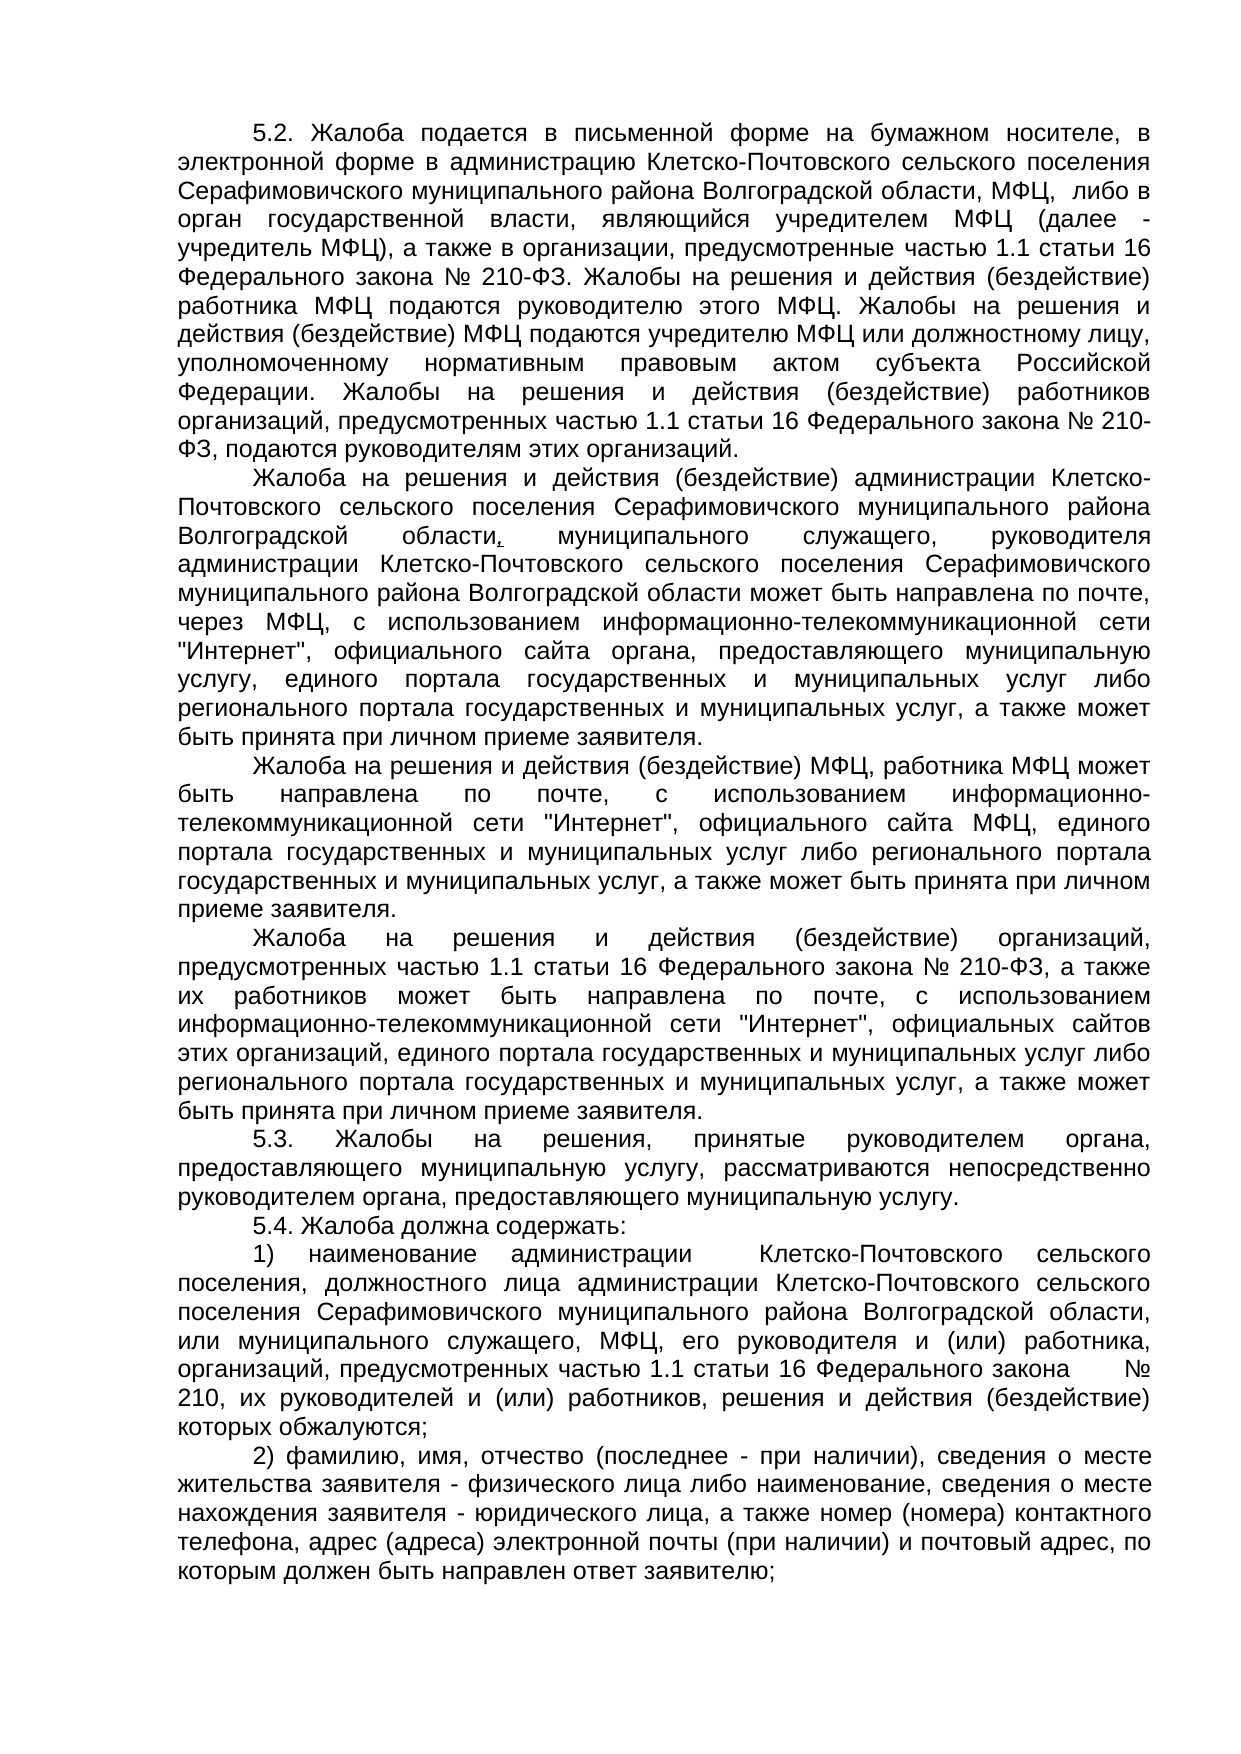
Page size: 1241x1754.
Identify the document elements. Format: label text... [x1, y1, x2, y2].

text Жалоба на решения и действия (бездействие) администрации Клетско-Почтовского сельского поселения Серафимовичского муниципального района Волгоградской области, муниципального служащего, руководителя администрации Клетско-Почтовского сельского поселения Серафимовичского муниципального района Волгоградской области может быть направлена по почте, через МФЦ, с использованием информационно-телекоммуникационной сети "Интернет", официального сайта органа, предоставляющего муниципальную услугу, единого портала государственных и муниципальных услуг либо регионального портала государственных и муниципальных услуг, а также может быть принята при личном приеме заявителя. [177, 463, 1152, 751]
text Жалоба на решения и действия (бездействие) организаций, предусмотренных частью 1.1 статьи 16 Федерального закона № 210-ФЗ, а также их работников может быть направлена по почте, с использованием информационно-телекоммуникационной сети "Интернет", официальных сайтов этих организаций, единого портала государственных и муниципальных услуг либо регионального портала государственных и муниципальных услуг, а также может быть принята при личном приеме заявителя. [177, 923, 1152, 1124]
text 5.3. Жалобы на решения, принятые руководителем органа, предоставляющего муниципальную услугу, рассматриваются непосредственно руководителем органа, предоставляющего муниципальную услугу. [177, 1124, 1152, 1211]
text 5.4. Жалоба должна содержать: [177, 1211, 1153, 1239]
text 1) наименование администрации Клетско-Почтовского сельского поселения, должностного лица администрации Клетско-Почтовского сельского поселения Серафимовичского муниципального района Волгоградской области, или муниципального служащего, МФЦ, его руководителя и (или) работника, организаций, предусмотренных частью 1.1 статьи 16 Федерального закона № 210, их руководителей и (или) работников, решения и действия (бездействие) которых обжалуются; [177, 1239, 1152, 1441]
text Жалоба на решения и действия (бездействие) МФЦ, работника МФЦ может быть направлена по почте, с использованием информационно-телекоммуникационной сети "Интернет", официального сайта МФЦ, единого портала государственных и муниципальных услуг либо регионального портала государственных и муниципальных услуг, а также может быть принята при личном приеме заявителя. [177, 751, 1152, 923]
text 5.2. Жалоба подается в письменной форме на бумажном носителе, в электронной форме в администрацию Клетско-Почтовского сельского поселения Серафимовичского муниципального района Волгоградской области, МФЦ, либо в орган государственной власти, являющийся учредителем МФЦ (далее - учредитель МФЦ), а также в организации, предусмотренные частью 1.1 статьи 16 Федерального закона № 210-ФЗ. Жалобы на решения и действия (бездействие) работника МФЦ подаются руководителю этого МФЦ. Жалобы на решения и действия (бездействие) МФЦ подаются учредителю МФЦ или должностному лицу, уполномоченному нормативным правовым актом субъекта Российской Федерации. Жалобы на решения и действия (бездействие) работников организаций, предусмотренных частью 1.1 статьи 16 Федерального закона № 210-ФЗ, подаются руководителям этих организаций. [177, 118, 1152, 463]
text 2) фамилию, имя, отчество (последнее - при наличии), сведения о месте жительства заявителя - физического лица либо наименование, сведения о месте нахождения заявителя - юридического лица, а также номер (номера) контактного телефона, адрес (адреса) электронной почты (при наличии) и почтовый адрес, по которым должен быть направлен ответ заявителю; [177, 1441, 1153, 1584]
